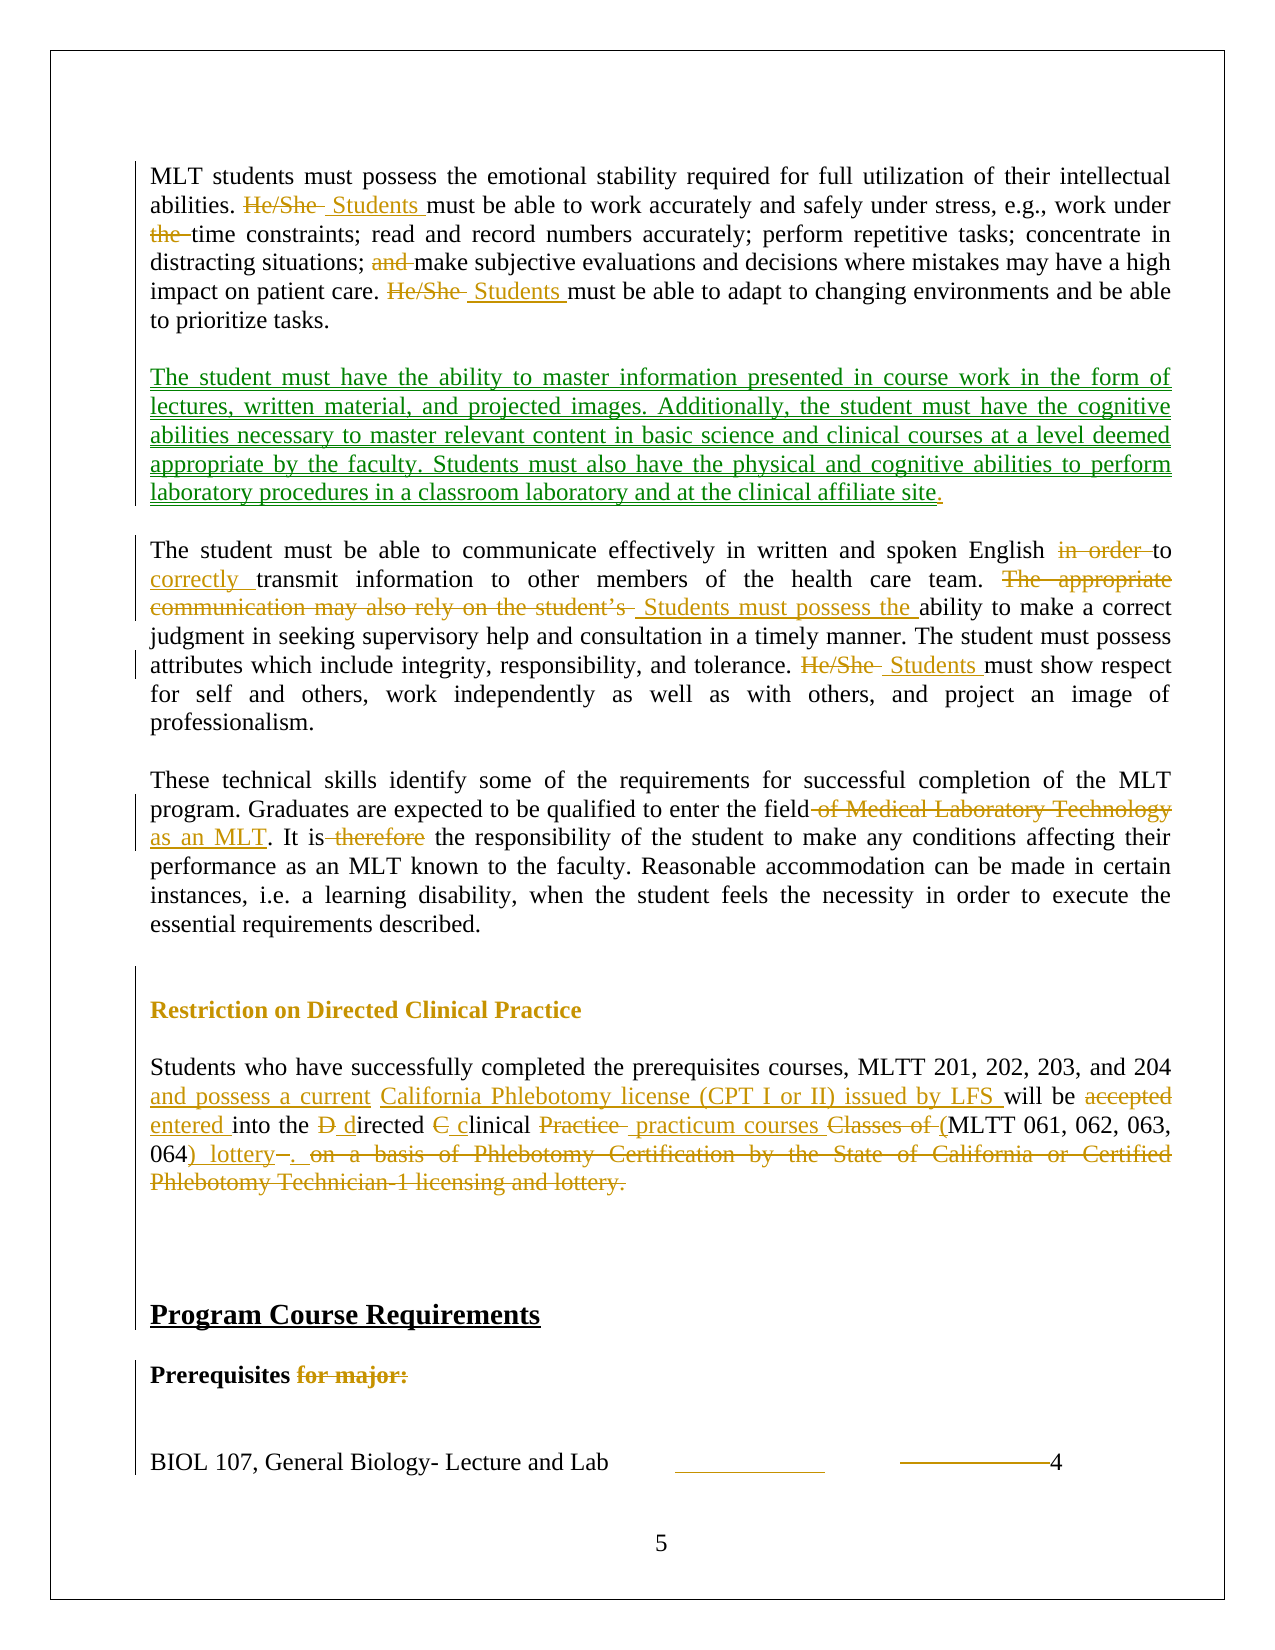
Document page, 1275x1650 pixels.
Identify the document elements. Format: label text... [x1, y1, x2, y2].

text The student must be able to communicate effectively in written and spoken English to transmit information to other members of the health care team. ability to make a correct judgment in seeking supervisory help and consultation in a timely manner. The student must possess attributes which include integrity, responsibility, and tolerance. must show respect for self and others, work independently as well as with others, and project an image of professionalism. [150, 535, 1172, 736]
text These technical skills identify some of the requirements for successful completion of the MLT program. Graduates are expected to be qualified to enter the field. It is the responsibility of the student to make any conditions affecting their performance as an MLT known to the faculty. Reasonable accommodation can be made in certain instances, i.e. a learning disability, when the student feels the necessity in order to execute the essential requirements described. [150, 765, 1172, 937]
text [150, 161, 1172, 334]
text Students who have successfully completed the prerequisites courses, MLTT 201, 202, 203, and 204 will be into the irected linical MLTT 061, 062, 063, 064 [150, 1052, 1172, 1196]
text BIOL 107, General Biology- Lecture and Lab 4 [150, 1447, 1172, 1475]
text Prerequisites [150, 1360, 1172, 1389]
text Restriction on Directed Clinical Practice [150, 995, 1172, 1024]
text Program Course Requirements [150, 1297, 1172, 1330]
